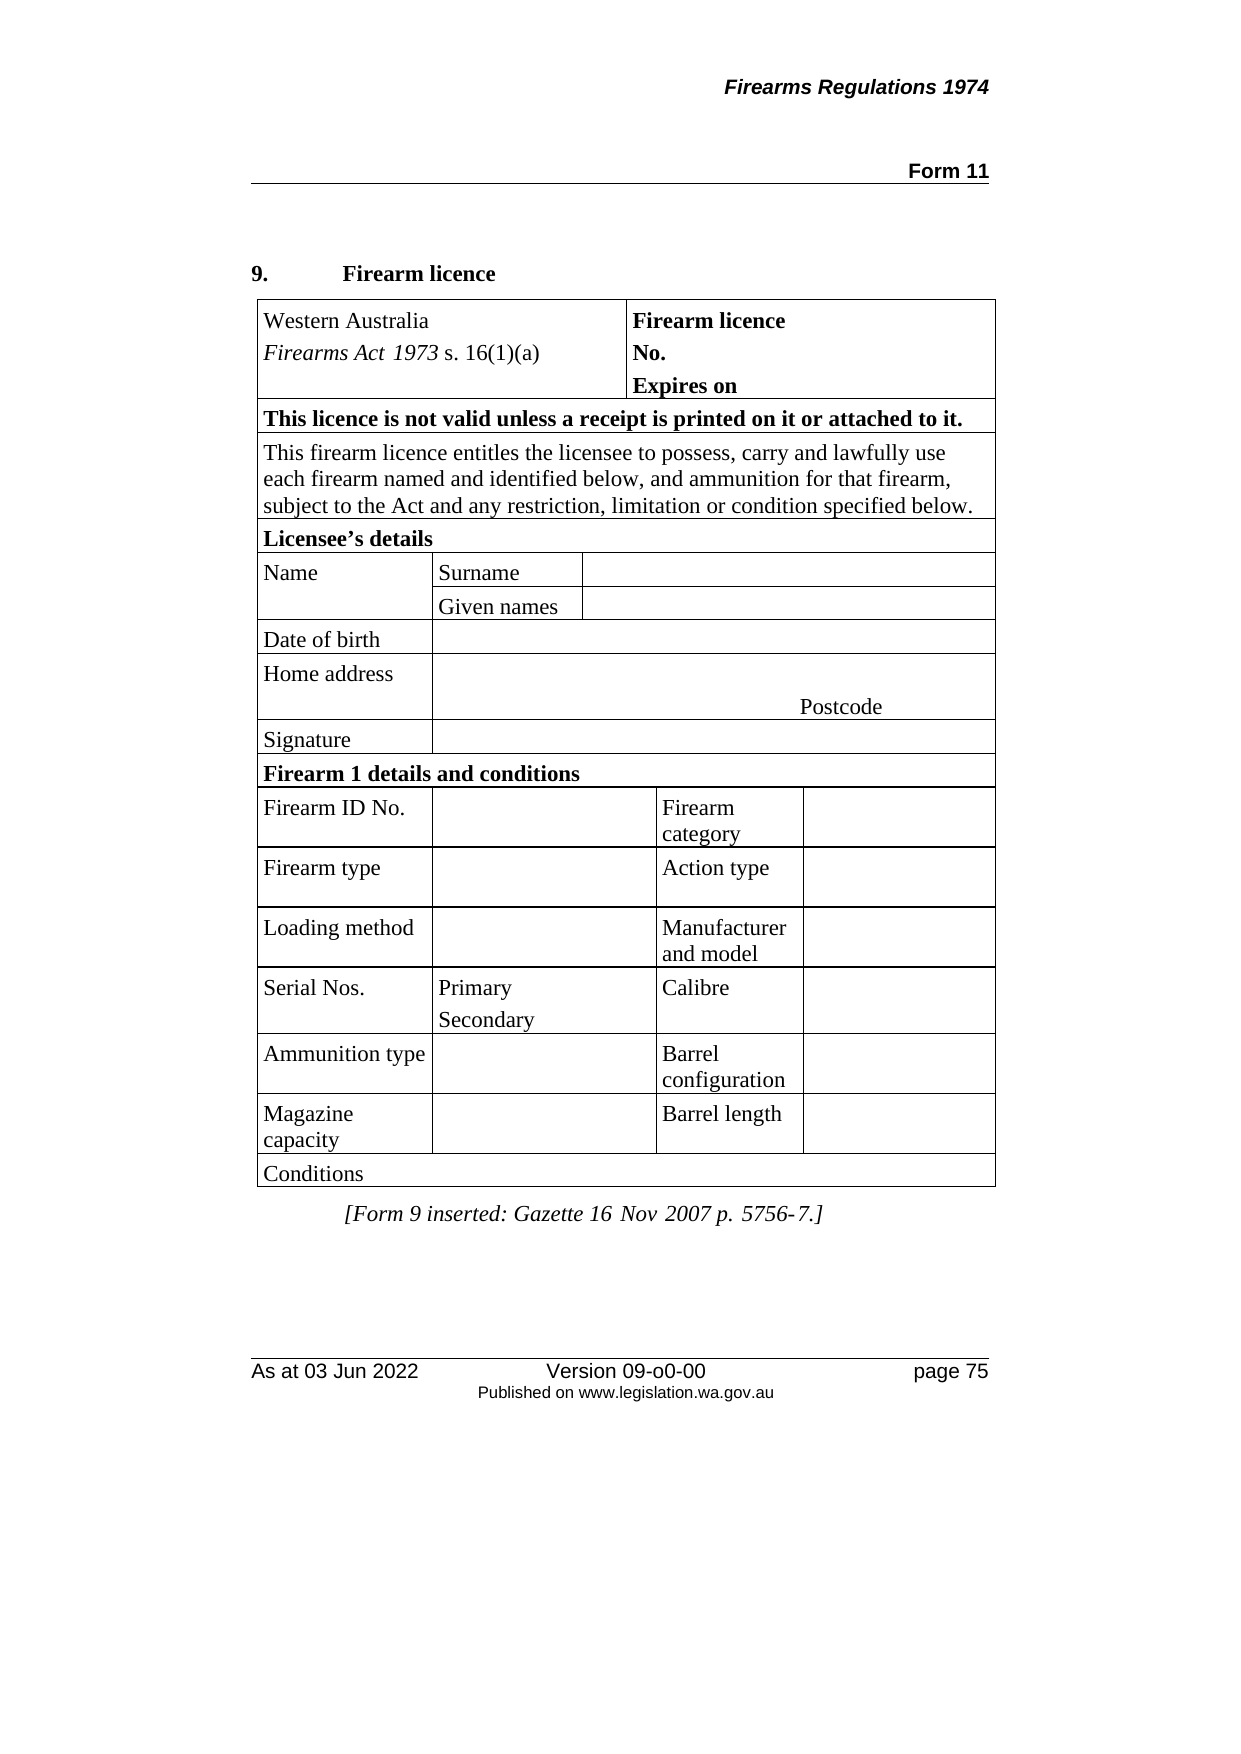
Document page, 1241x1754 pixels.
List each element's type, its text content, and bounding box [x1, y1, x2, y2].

table_header Western Australia Firearms Act 1973 s. 16(1)(a) [258, 300, 626, 398]
table_cell Licensee’s details [258, 519, 995, 552]
table_cell [804, 908, 995, 966]
table_cell Conditions [258, 1154, 995, 1186]
table_cell [804, 968, 995, 1033]
table_cell [433, 848, 656, 906]
table_cell Name [258, 553, 432, 619]
table_cell Ammunition type [258, 1034, 432, 1093]
table_cell [583, 553, 995, 586]
table_cell [433, 1034, 656, 1093]
table_cell Action type [657, 848, 803, 906]
table_cell Signature [258, 720, 432, 753]
table_cell Firearm type [258, 848, 432, 906]
table_cell Loading method [258, 908, 432, 966]
table_cell Postcode [433, 654, 995, 719]
table_cell [804, 1094, 995, 1153]
table_cell Firearm 1 details and conditions [258, 754, 995, 786]
table_cell [433, 788, 656, 846]
table_cell Barrel length [657, 1094, 803, 1153]
table_header Firearm licence No. Expires on [627, 300, 995, 398]
table_cell Serial Nos. [258, 968, 432, 1033]
table_cell [804, 1034, 995, 1093]
subtitle 9. Firearm licence [251, 261, 989, 287]
table_cell Firearm ID No. [258, 788, 432, 846]
table_cell [433, 720, 995, 753]
table_cell Barrel configuration [657, 1034, 803, 1093]
table_cell Date of birth [258, 620, 432, 653]
table_cell [433, 1094, 656, 1153]
table_cell Magazine capacity [258, 1094, 432, 1153]
table_cell [583, 587, 995, 619]
table_cell Surname [433, 553, 582, 586]
table_cell Manufacturer and model [657, 908, 803, 966]
table_cell [804, 848, 995, 906]
table_cell Home address [258, 654, 432, 719]
table_cell Given names [433, 587, 582, 619]
table_cell Firearm category [657, 788, 803, 846]
table_cell [433, 620, 995, 653]
table_cell Primary Secondary [433, 968, 656, 1033]
table_cell [804, 788, 995, 846]
text [Form 9 inserted: Gazette 16 Nov 2007 p. 5756-7.] [251, 1200, 989, 1226]
table_cell This firearm licence entitles the licensee to possess, carry and lawfully use each firearm named and identified below, and ammunition for that firearm, subject to the Act and any restriction, limitation or condition specified below. [258, 433, 995, 518]
table_cell Calibre [657, 968, 803, 1033]
table_cell [433, 908, 656, 966]
table_cell This licence is not valid unless a receipt is printed on it or attached to it. [258, 399, 995, 432]
